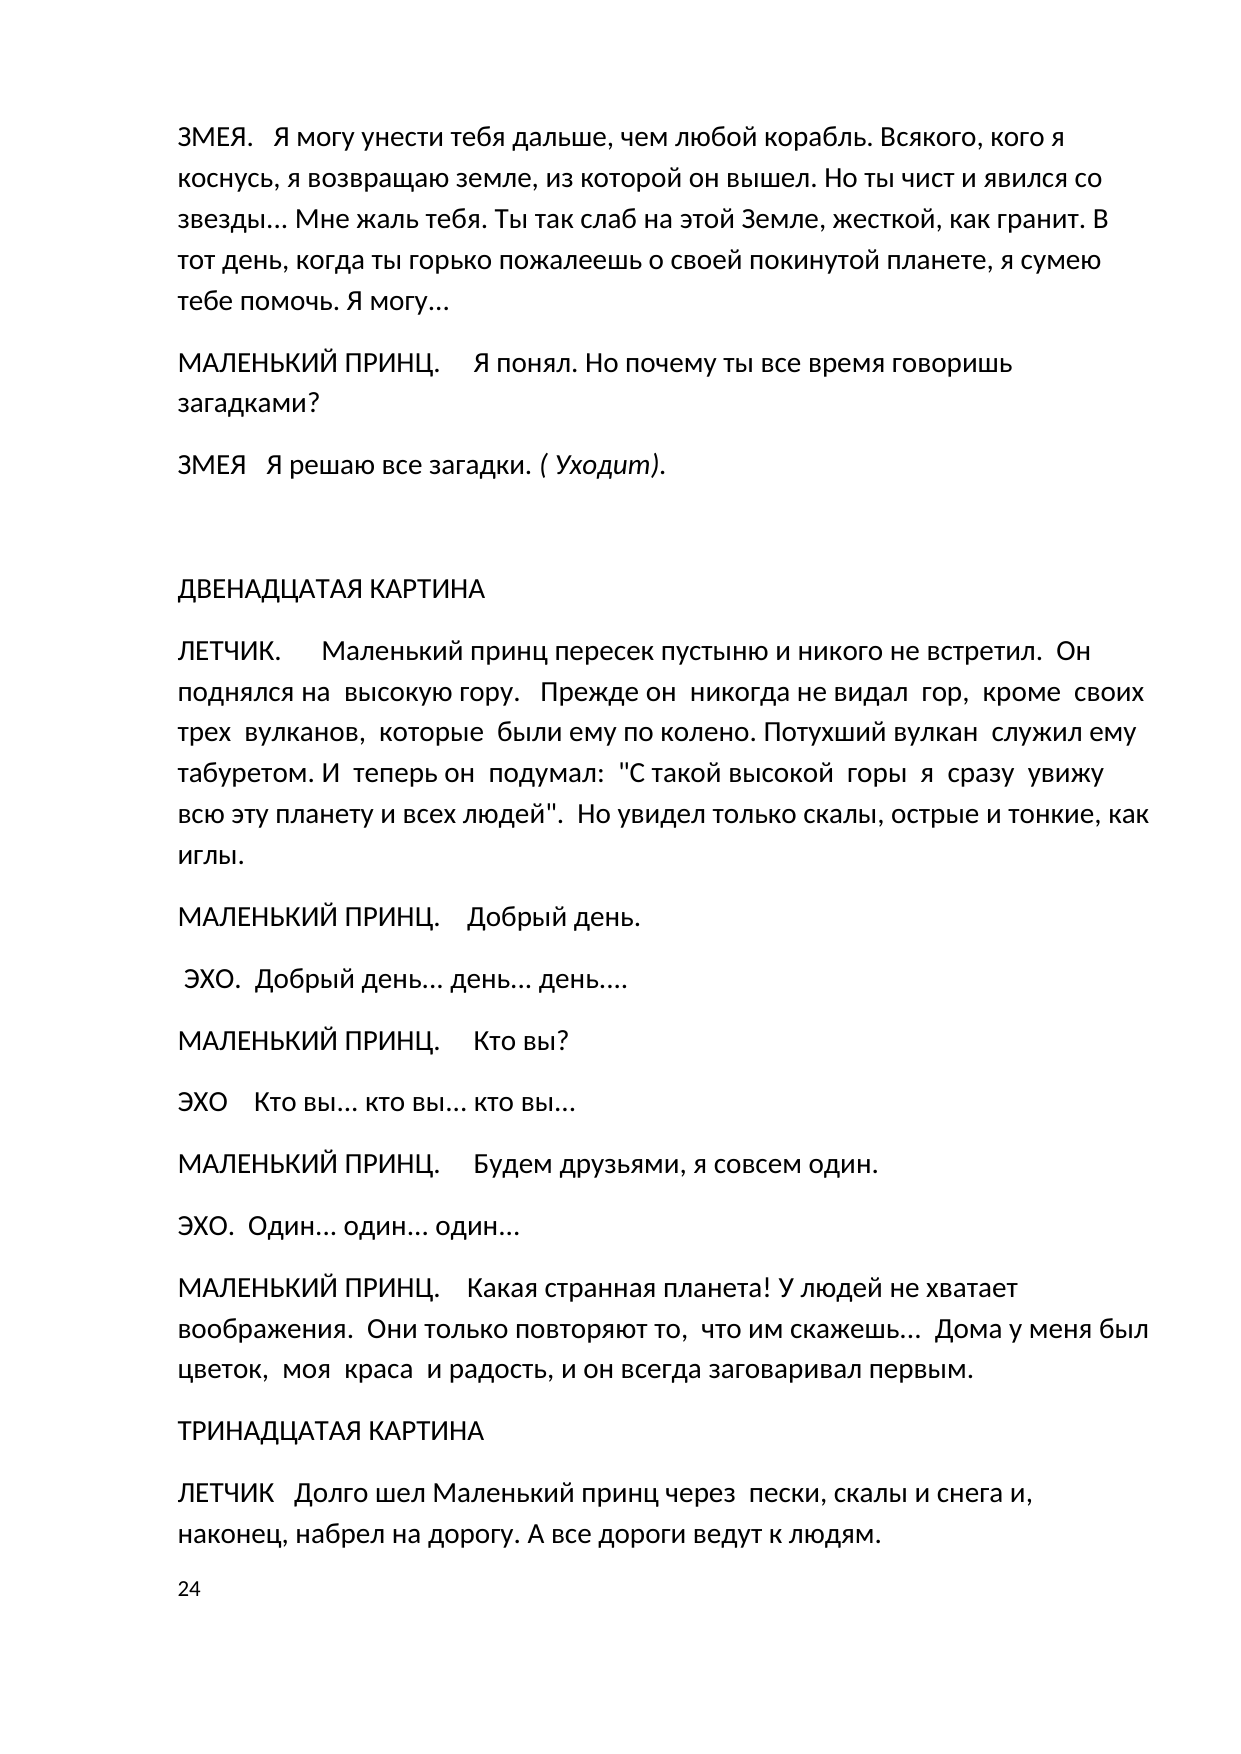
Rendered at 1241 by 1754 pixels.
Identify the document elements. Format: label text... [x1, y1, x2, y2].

text ЛЕТЧИК Долго шел Маленький принц через пески, скалы и снега и, наконец, набрел на дорогу. А все дороги ведут к людям. [177, 1474, 1152, 1551]
text МАЛЕНЬКИЙ ПРИНЦ. Будем друзьями, я совсем один. [177, 1145, 1152, 1181]
text ЭХО. Один... один... один... [177, 1207, 1152, 1243]
text ЭХО. Добрый день... день... день.... [177, 960, 1152, 996]
text ДВЕНАДЦАТАЯ КАРТИНА [177, 570, 1152, 606]
text ЗМЕЯ. Я могу унести тебя дальше, чем любой корабль. Всякого, кого я коснусь, я возвращаю земле, из которой он вышел. Но ты чист и явился со звезды... Мне жаль тебя. Ты так слаб на этой Земле, жесткой, как гранит. В тот день, когда ты горько пожалеешь о своей покинутой планете, я сумею тебе помочь. Я могу... [177, 118, 1152, 317]
text ЭХО Кто вы... кто вы... кто вы... [177, 1083, 1152, 1119]
text ЛЕТЧИК. Маленький принц пересек пустыню и никого не встретил. Он поднялся на высокую гору. Прежде он никогда не видал гор, кроме своих трех вулканов, которые были ему по колено. Потухший вулкан служил ему табуретом. И теперь он подумал: "С такой высокой горы я сразу увижу всю эту планету и всех людей". Но увидел только скалы, острые и тонкие, как иглы. [177, 632, 1152, 872]
text ТРИНАДЦАТАЯ КАРТИНА [177, 1412, 1152, 1448]
text МАЛЕНЬКИЙ ПРИНЦ. Добрый день. [177, 898, 1152, 934]
text МАЛЕНЬКИЙ ПРИНЦ. Какая странная планета! У людей не хватает воображения. Они только повторяют то, что им скажешь... Дома у меня был цветок, моя краса и радость, и он всегда заговаривал первым. [177, 1269, 1152, 1386]
text МАЛЕНЬКИЙ ПРИНЦ. Кто вы? [177, 1022, 1152, 1057]
text МАЛЕНЬКИЙ ПРИНЦ. Я понял. Но почему ты все время говоришь загадками? [177, 344, 1152, 420]
text ЗМЕЯ Я решаю все загадки. ( Уходит). [177, 446, 1152, 482]
